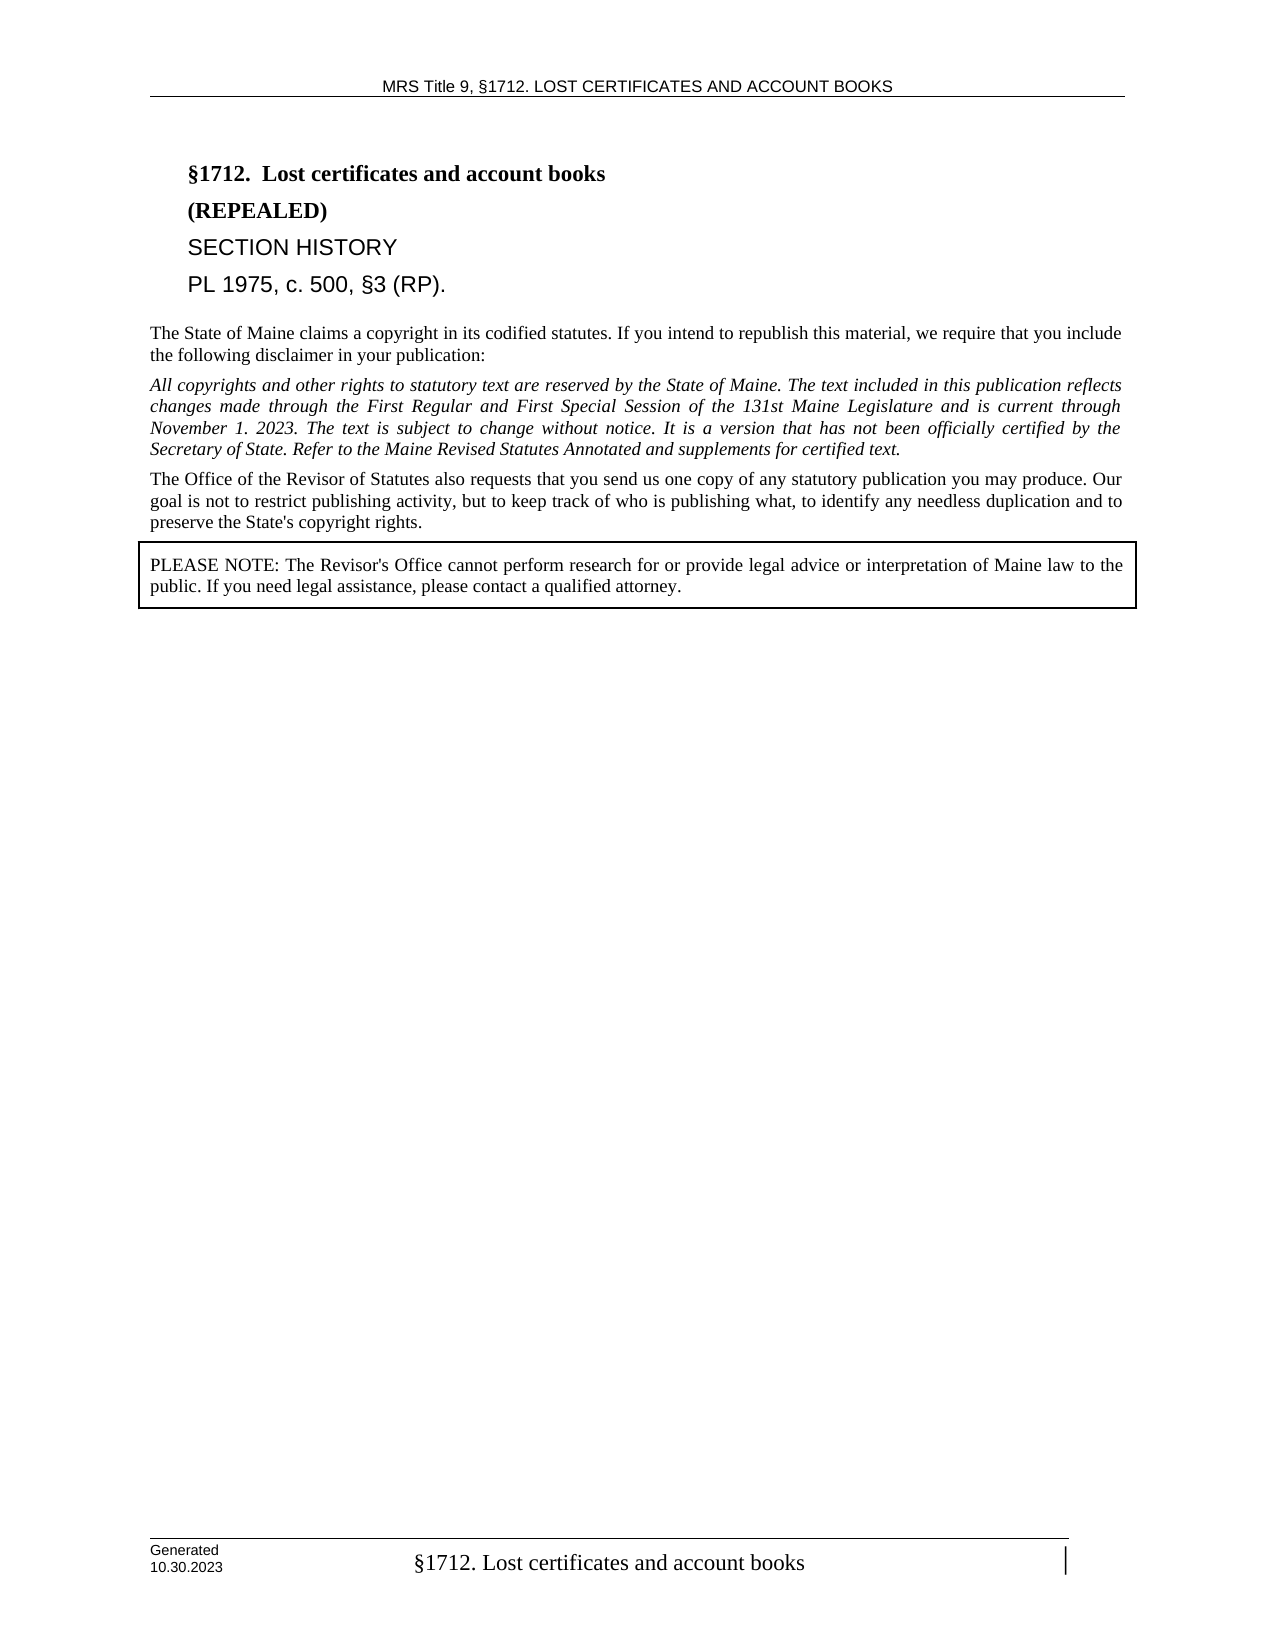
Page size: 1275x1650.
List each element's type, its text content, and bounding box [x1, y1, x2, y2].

text PLEASE NOTE: The Revisor's Office cannot perform research for or provide legal advice or interpretation of Maine law to the public. If you need legal assistance, please contact a qualified attorney. [140, 543, 1135, 607]
text SECTION HISTORY [187, 234, 1125, 260]
text PL 1975, c. 500, §3 (RP). [187, 271, 1125, 297]
text The Office of the Revisor of Statutes also requests that you send us one copy of any statutory publication you may produce. Our goal is not to restrict publishing activity, but to keep track of who is publishing what, to identify any needless duplication and to preserve the State's copyright rights. [150, 468, 1125, 533]
text All copyrights and other rights to statutory text are reserved by the State of Maine. The text included in this publication reflects changes made through the First Regular and First Special Session of the 131st Maine Legislature and is current through November 1. 2023 . The text is subject to change without notice. It is a version that has not been officially certified by the Secretary of State. Refer to the Maine Revised Statutes Annotated and supplements for certified text. [150, 373, 1125, 460]
text (REPEALED) [187, 197, 1125, 223]
text The State of Maine claims a copyright in its codified statutes. If you intend to republish this material, we require that you include the following disclaimer in your publication: [150, 322, 1125, 365]
text §1712. Lost certificates and account books [187, 160, 1125, 187]
